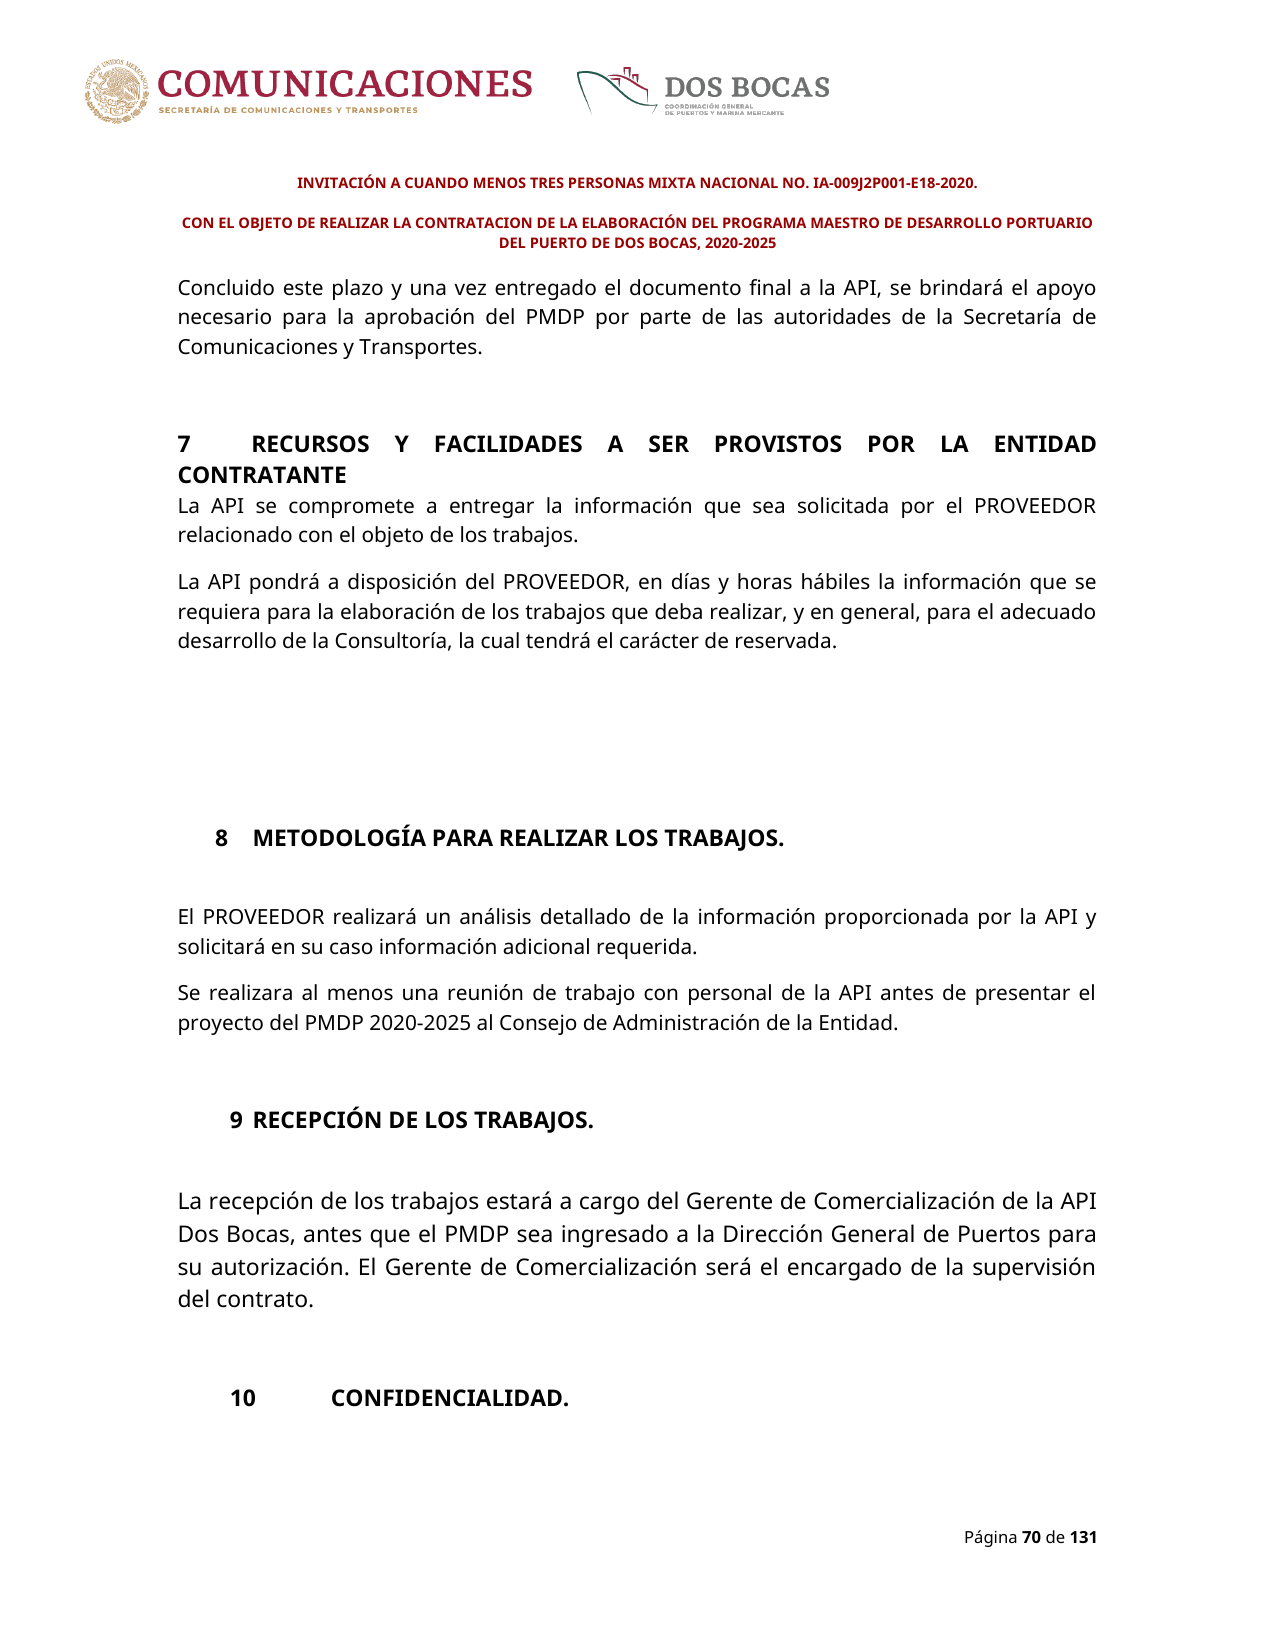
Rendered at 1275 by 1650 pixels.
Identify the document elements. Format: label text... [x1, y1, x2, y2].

list CONFIDENCIALIDAD. [229, 1382, 1098, 1413]
text La API se compromete a entregar la información que sea solicitada por el PROVEEDOR relacionado con el objeto de los trabajos. [177, 491, 1098, 549]
list RECEPCIÓN DE LOS TRABAJOS. [229, 1104, 1098, 1135]
list RECURSOS Y FACILIDADES A SER PROVISTOS POR LA ENTIDAD CONTRATANTE [177, 428, 1098, 491]
text El PROVEEDOR realizará un análisis detallado de la información proporcionada por la API y solicitará en su caso información adicional requerida. [177, 902, 1098, 960]
list METODOLOGÍA PARA REALIZAR LOS TRABAJOS. [215, 821, 1098, 853]
picture [577, 67, 829, 115]
text Concluido este plazo y una vez entregado el documento final a la API, se brindará el apoyo necesario para la aprobación del PMDP por parte de las autoridades de la Secretaría de Comunicaciones y Transportes. [177, 273, 1098, 361]
text La recepción de los trabajos estará a cargo del Gerente de Comercialización de la API Dos Bocas, antes que el PMDP sea ingresado a la Dirección General de Puertos para su autorización. El Gerente de Comercialización será el encargado de la supervisión del contrato. [177, 1185, 1098, 1314]
text Se realizara al menos una reunión de trabajo con personal de la API antes de presentar el proyecto del PMDP 2020-2025 al Consejo de Administración de la Entidad. [177, 978, 1098, 1037]
picture [80, 51, 536, 134]
text La API pondrá a disposición del PROVEEDOR, en días y horas hábiles la información que se requiera para la elaboración de los trabajos que deba realizar, y en general, para el adecuado desarrollo de la Consultoría, la cual tendrá el carácter de reservada. [177, 567, 1098, 655]
